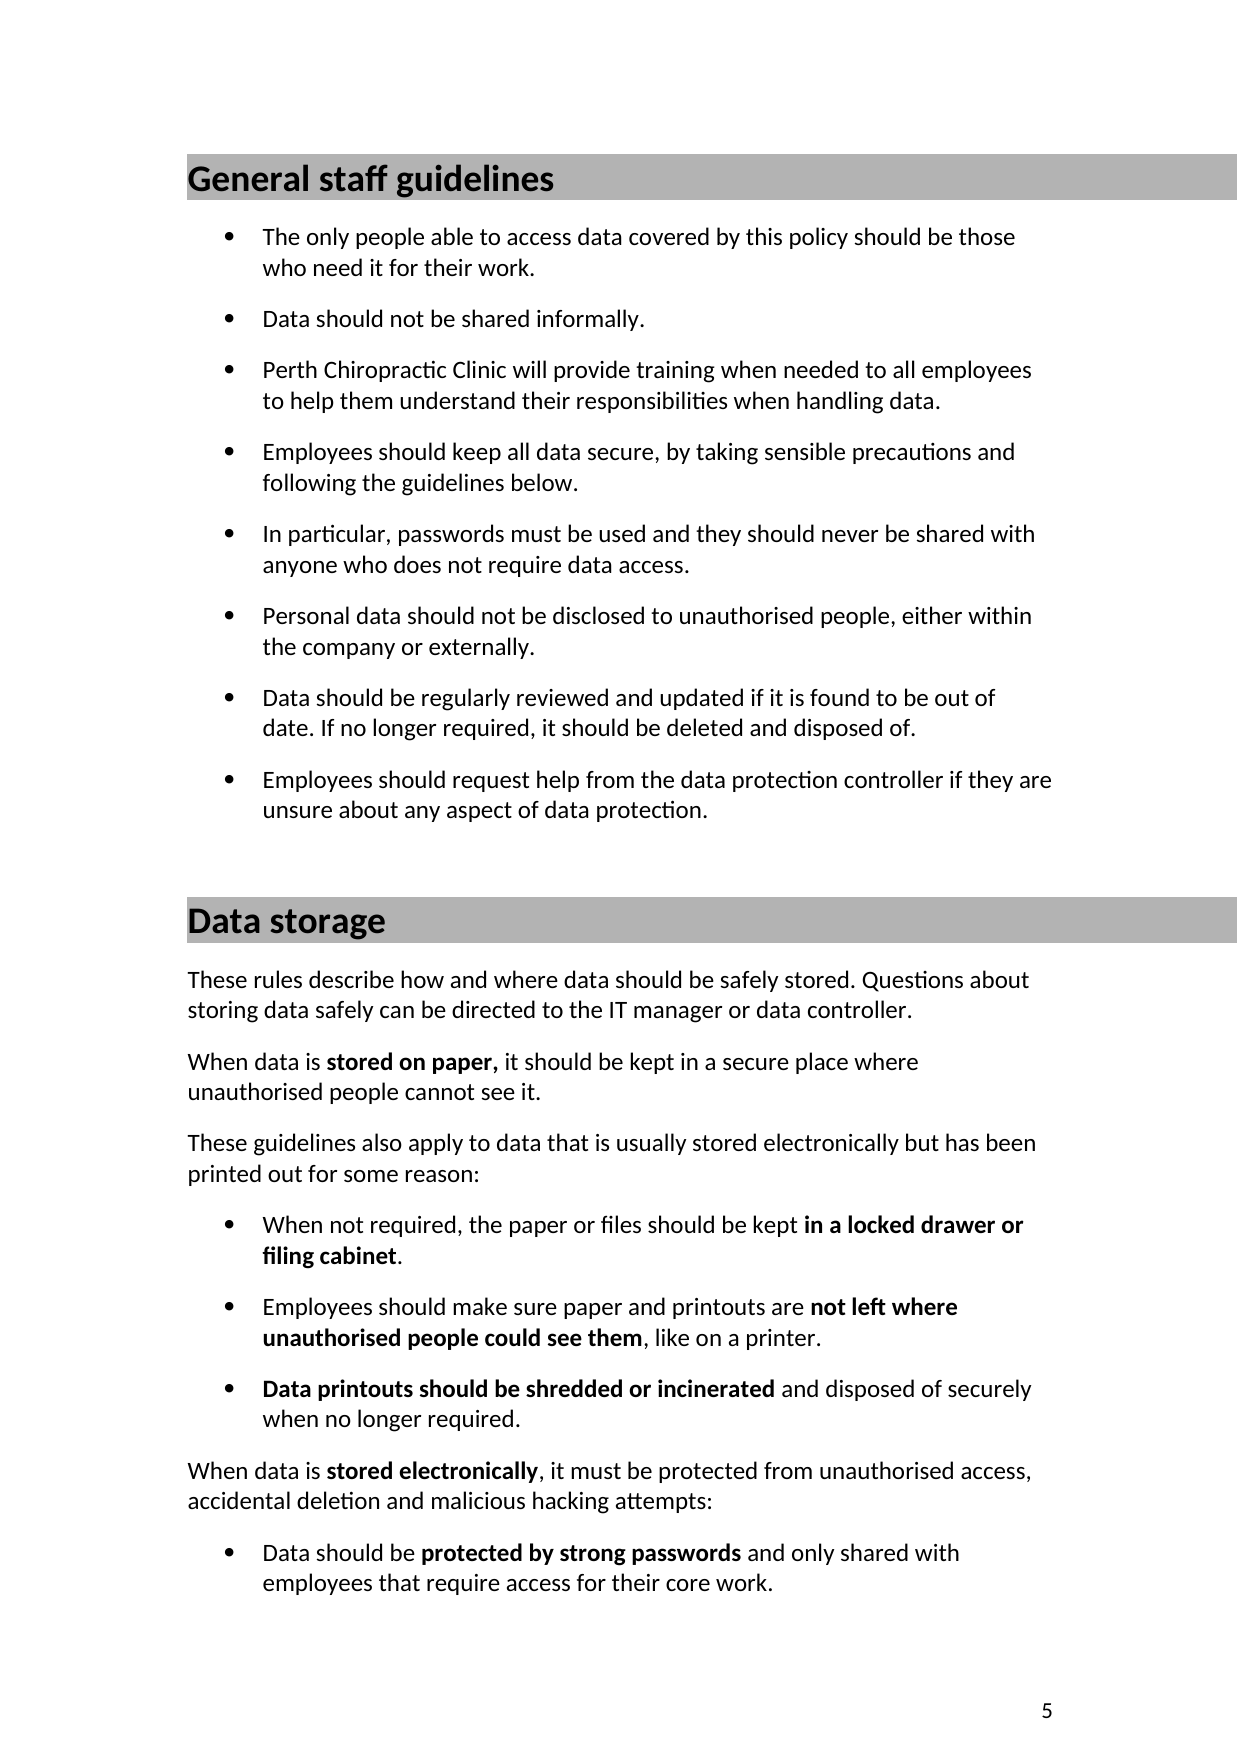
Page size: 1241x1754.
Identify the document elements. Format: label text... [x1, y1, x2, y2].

text When data is stored on paper, it should be kept in a secure place where unauthorised people cannot see it. [187, 1046, 1053, 1107]
list Employees should keep all data secure, by taking sensible precautions and following the guidelines below. [225, 436, 1053, 497]
list Employees should make sure paper and printouts are not left where unauthorised people could see them, like on a printer. [225, 1291, 1053, 1352]
list Data should not be shared informally. [225, 303, 1053, 334]
list The only people able to access data covered by this policy should be those who need it for their work. [225, 221, 1053, 282]
list Personal data should not be disclosed to unauthorised people, either within the company or externally. [225, 600, 1053, 661]
text General staff guidelines [187, 154, 1237, 200]
list Data should be protected by strong passwords and only shared with employees that require access for their core work. [225, 1537, 1053, 1598]
text These rules describe how and where data should be safely stored. Questions about storing data safely can be directed to the IT manager or data controller. [187, 964, 1053, 1025]
list In particular, passwords must be used and they should never be shared with anyone who does not require data access. [225, 518, 1053, 579]
list When not required, the paper or files should be kept in a locked drawer or filing cabinet. [225, 1209, 1053, 1270]
text When data is stored electronically, it must be protected from unauthorised access, accidental deletion and malicious hacking attempts: [187, 1455, 1053, 1516]
text These guidelines also apply to data that is usually stored electronically but has been printed out for some reason: [187, 1127, 1053, 1188]
list Data printouts should be shredded or incinerated and disposed of securely when no longer required. [225, 1373, 1053, 1434]
list will provide training when needed to all employees to help them understand their responsibilities when handling data. [225, 354, 1053, 416]
list Data should be regularly reviewed and updated if it is found to be out of date. If no longer required, it should be deleted and disposed of. [225, 682, 1053, 743]
text Data storage [187, 897, 1237, 943]
list Employees should request help from the data protection controller if they are unsure about any aspect of data protection. [225, 764, 1053, 825]
